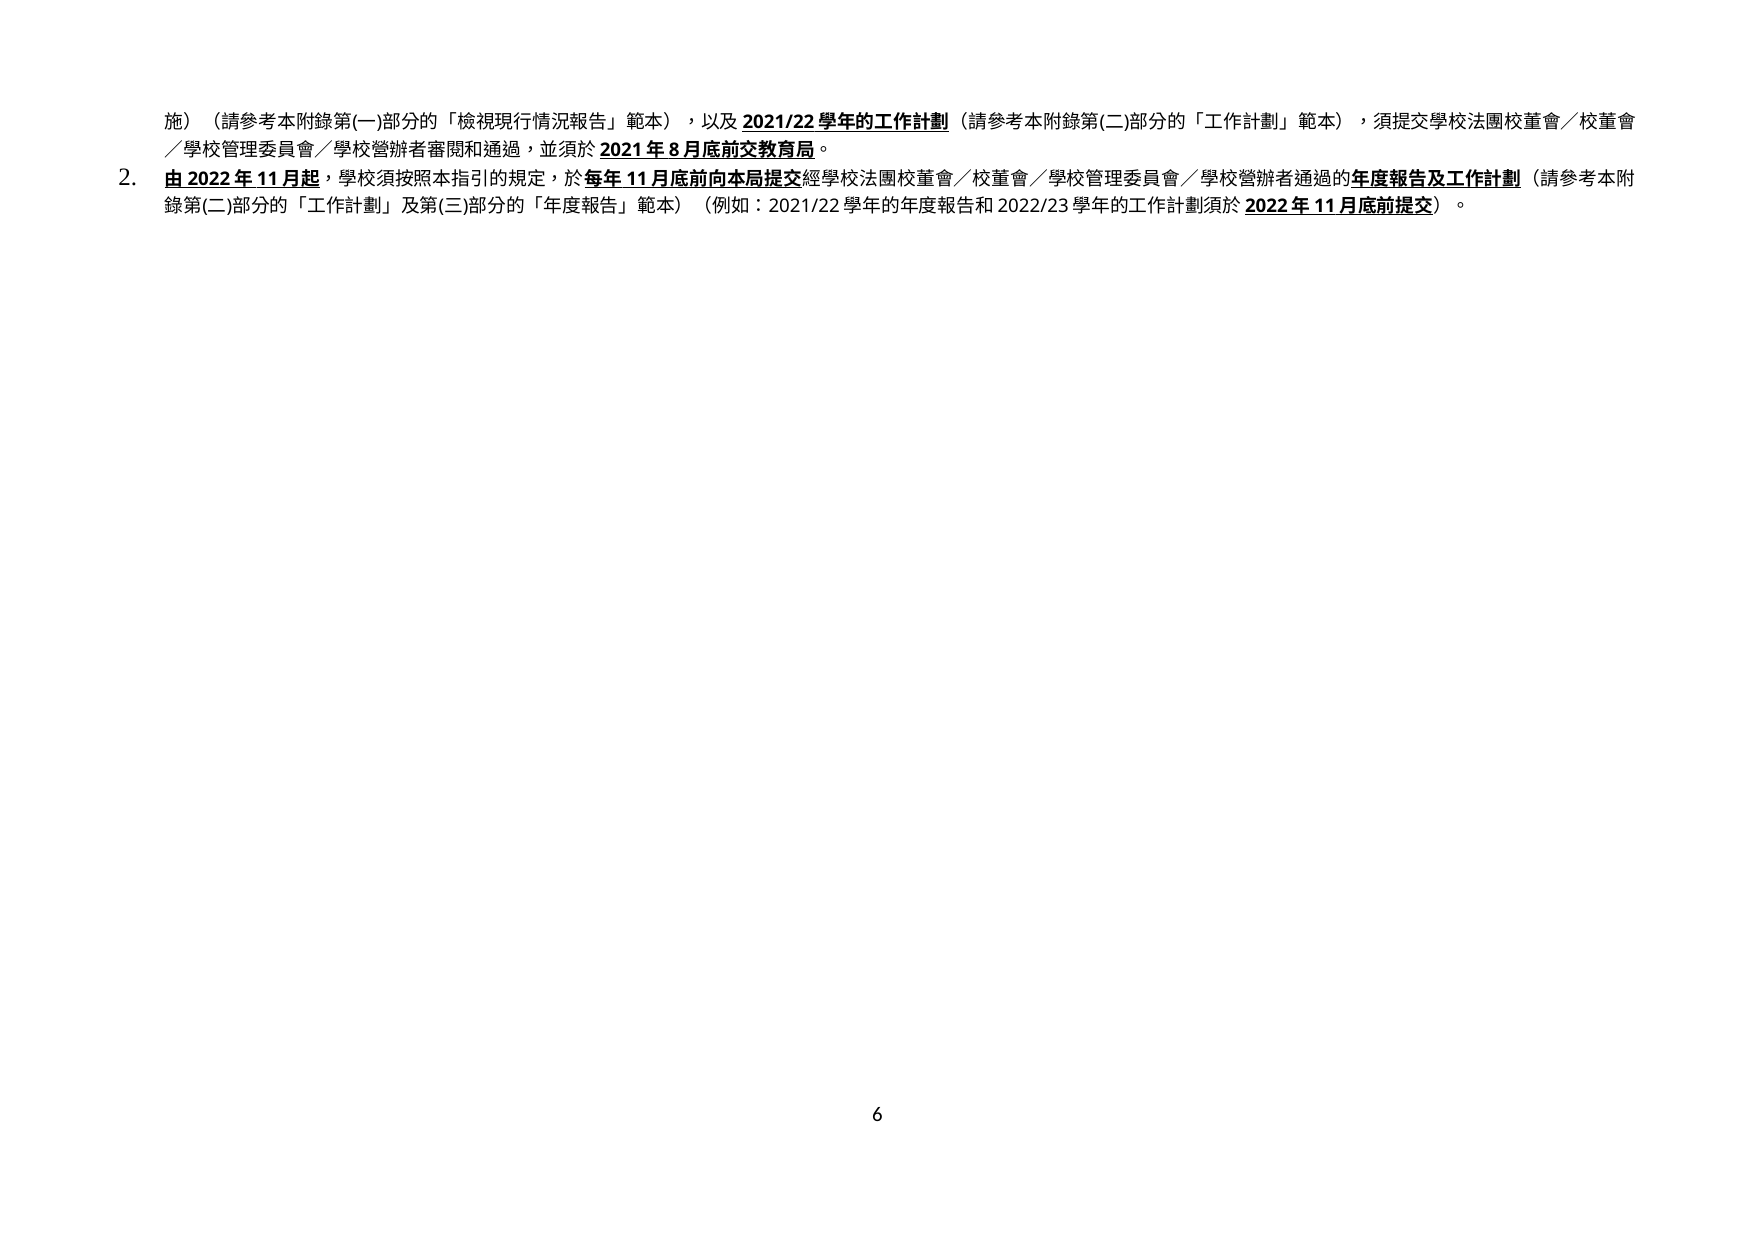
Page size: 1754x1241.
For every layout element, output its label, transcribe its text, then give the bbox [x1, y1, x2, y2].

list 由2022年11月起，學校須按照本指引的規定，於每年11月底前向本局提交經學校法團校董會／校董會／學校管理委員會／學校營辦者通過的年度報告及工作計劃（請參考本附錄第(二)部分的「工作計劃」及第(三)部分的「年度報告」範本）（例如：2021/22學年的年度報告和2022/23學年的工作計劃須於2022年11月底前提交）。 [118, 162, 1636, 217]
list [118, 107, 1636, 162]
